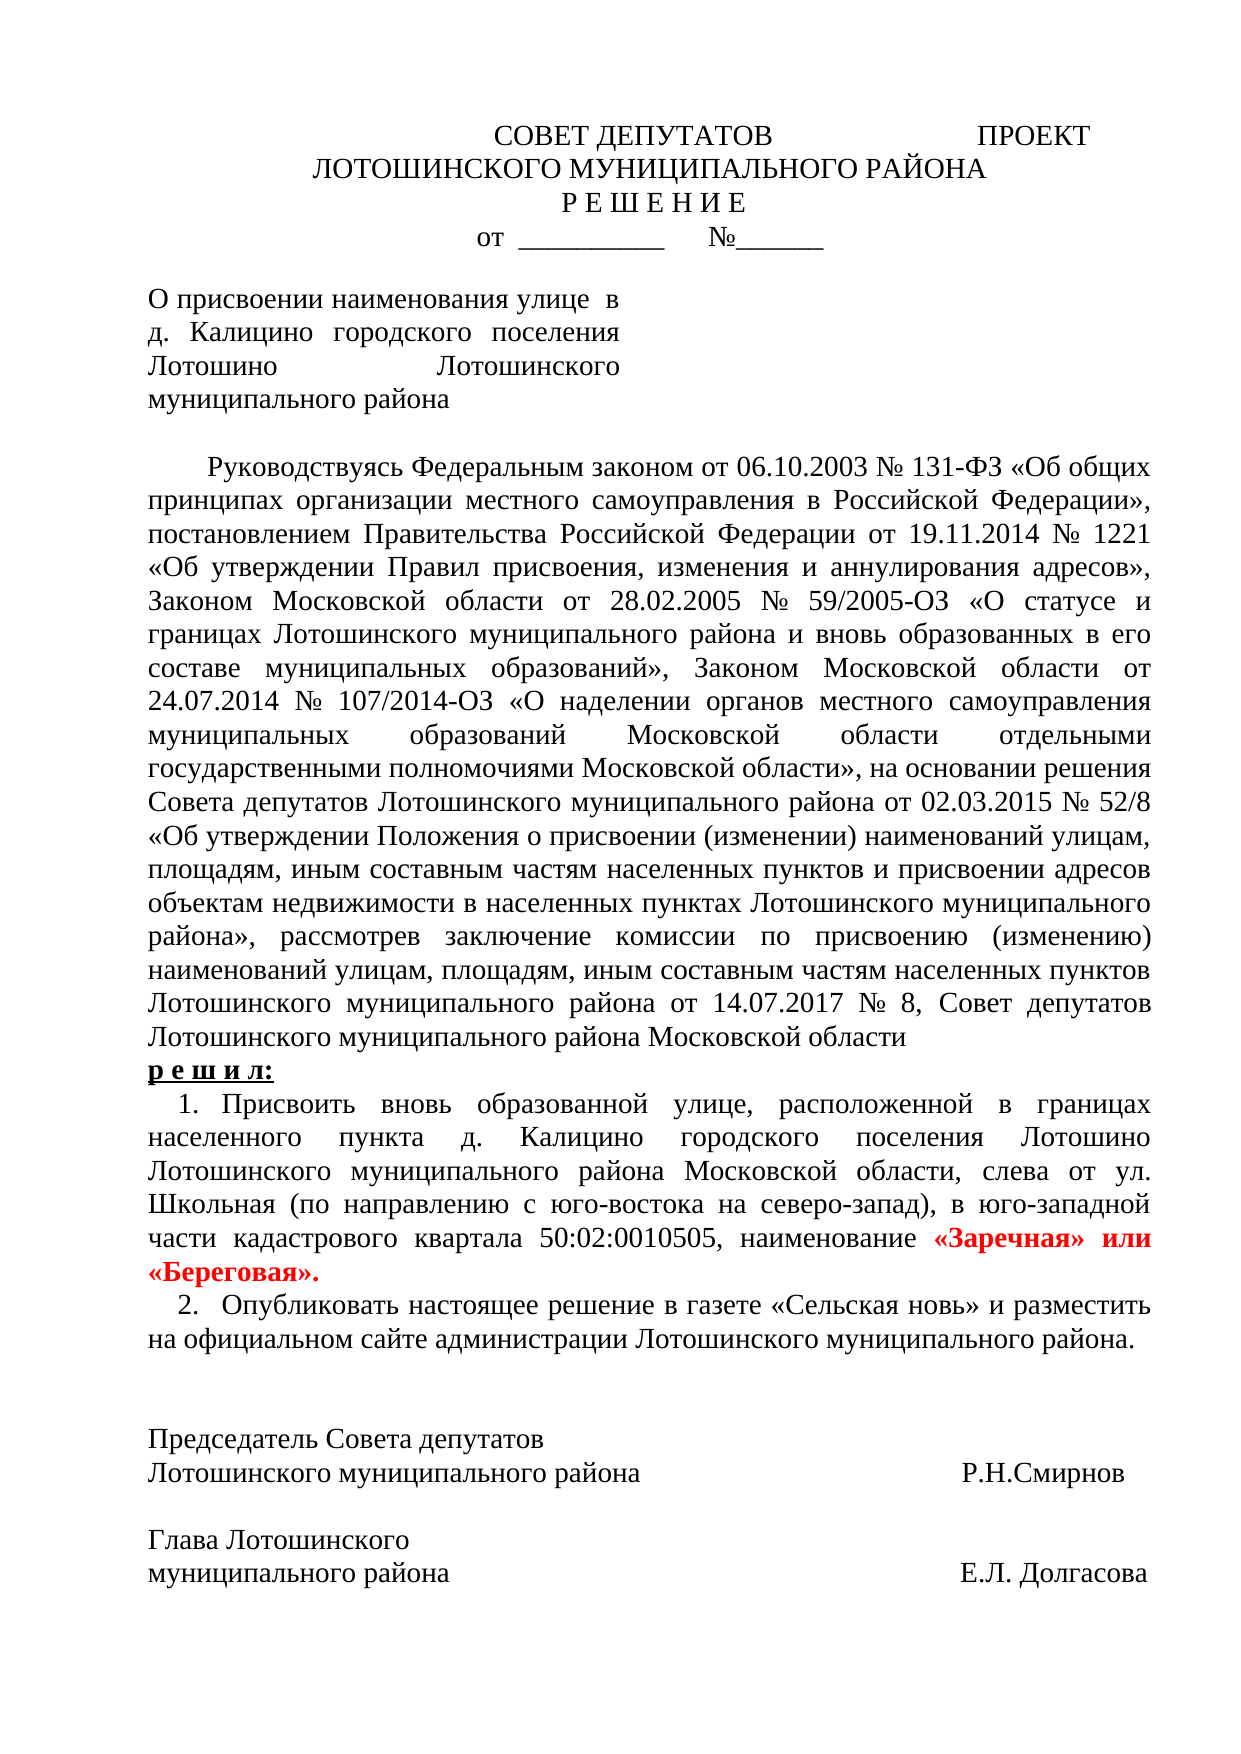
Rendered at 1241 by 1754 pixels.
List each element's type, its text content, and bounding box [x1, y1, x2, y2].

text муниципального района Е.Л. Долгасова [148, 1556, 1152, 1589]
text Р Е Ш Е Н И Е [148, 185, 1152, 219]
text Лотошинского муниципального района Р.Н.Смирнов [148, 1455, 1152, 1488]
text Председатель Совета депутатов [148, 1421, 1152, 1455]
list Опубликовать настоящее решение в газете «Сельская новь» и разместить на официальном сайте администрации Лотошинского муниципального района. [148, 1287, 1152, 1354]
text Глава Лотошинского [148, 1522, 1152, 1556]
text Руководствуясь Федеральным законом от 06.10.2003 № 131-ФЗ «Об общих принципах организации местного самоуправления в Российской Федерации», постановлением Правительства Российской Федерации от 19.11.2014 № 1221 «Об утверждении Правил присвоения, изменения и аннулирования адресов», Законом Московской области от 28.02.2005 № 59/2005-ОЗ «О статусе и границах Лотошинского муниципального района и вновь образованных в его составе муниципальных образований», Законом Московской области от 24.07.2014 № 107/2014-ОЗ «О наделении органов местного самоуправления муниципальных образований Московской области отдельными государственными полномочиями Московской области», на основании решения Совета депутатов Лотошинского муниципального района от 02.03.2015 № 52/8 «Об утверждении Положения о присвоении (изменении) наименований улицам, площадям, иным составным частям населенных пунктов и присвоении адресов объектам недвижимости в населенных пунктах Лотошинского муниципального района», рассмотрев заключение комиссии по присвоению (изменению) наименований улицам, площадям, иным составным частям населенных пунктов Лотошинского муниципального района от 14.07.2017 № 8, Совет депутатов Лотошинского муниципального района Московской области [148, 449, 1152, 1052]
text от __________ №______ [148, 219, 1152, 252]
text СОВЕТ ДЕПУТАТОВ ПРОЕКТ [148, 118, 1152, 152]
text р е ш и л: [148, 1052, 1152, 1086]
text О присвоении наименования улице в д. Калицино городского поселения Лотошино Лотошинского муниципального района [148, 281, 620, 415]
text ЛОТОШИНСКОГО МУНИЦИПАЛЬНОГО РАЙОНА [148, 152, 1152, 185]
list Присвоить вновь образованной улице, расположенной в границах населенного пункта д. Калицино городского поселения Лотошино Лотошинского муниципального района Московской области, слева от ул. Школьная (по направлению с юго-востока на северо-запад), в юго-западной части кадастрового квартала 50:02:0010505, наименование «Заречная» или «Береговая». [148, 1086, 1152, 1287]
